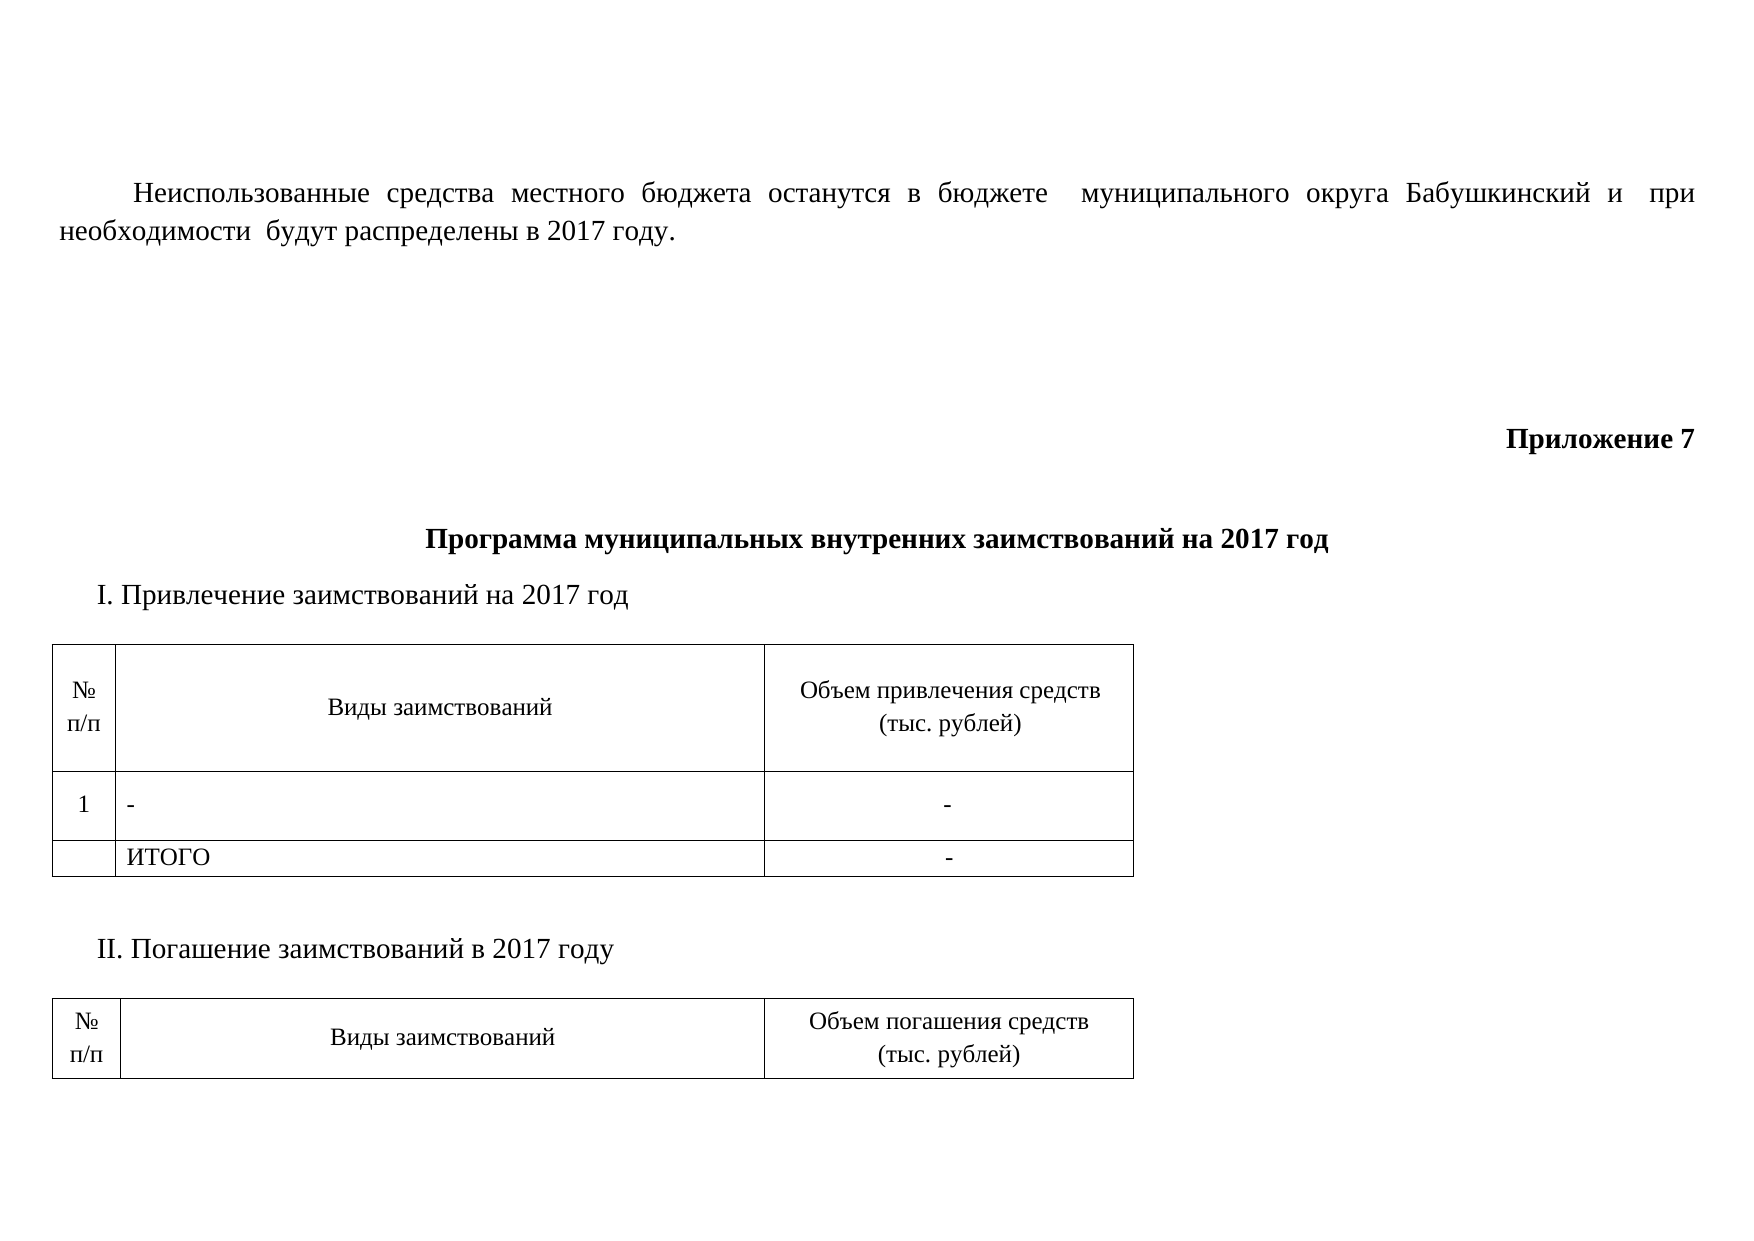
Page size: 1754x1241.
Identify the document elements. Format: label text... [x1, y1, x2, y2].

text II. Погашение заимствований в 2017 году [97, 931, 1695, 965]
text I. Привлечение заимствований на 2017 год [97, 577, 1695, 611]
table_header Объем привлечения средств (тыс. рублей) [765, 645, 1133, 771]
table_cell - [765, 841, 1133, 876]
table_cell [53, 841, 115, 876]
table_cell - [765, 772, 1133, 840]
table_cell ИТОГО [116, 841, 764, 876]
table_header Виды заимствований [121, 999, 764, 1078]
text Неиспользованные средства местного бюджета останутся в бюджете муниципального округа Бабушкинский и при необходимости будут распределены в 2017 году. [59, 175, 1695, 247]
table_header Виды заимствований [116, 645, 764, 771]
text Программа муниципальных внутренних заимствований на 2017 год [59, 515, 1695, 556]
table_header № п/п [53, 645, 115, 771]
text Приложение 7 [640, 421, 1695, 455]
table_cell 1 [53, 772, 115, 840]
table_header № п/п [53, 999, 120, 1078]
table_header Объем погашения средств (тыс. рублей) [765, 999, 1133, 1078]
table_cell - [116, 772, 764, 840]
